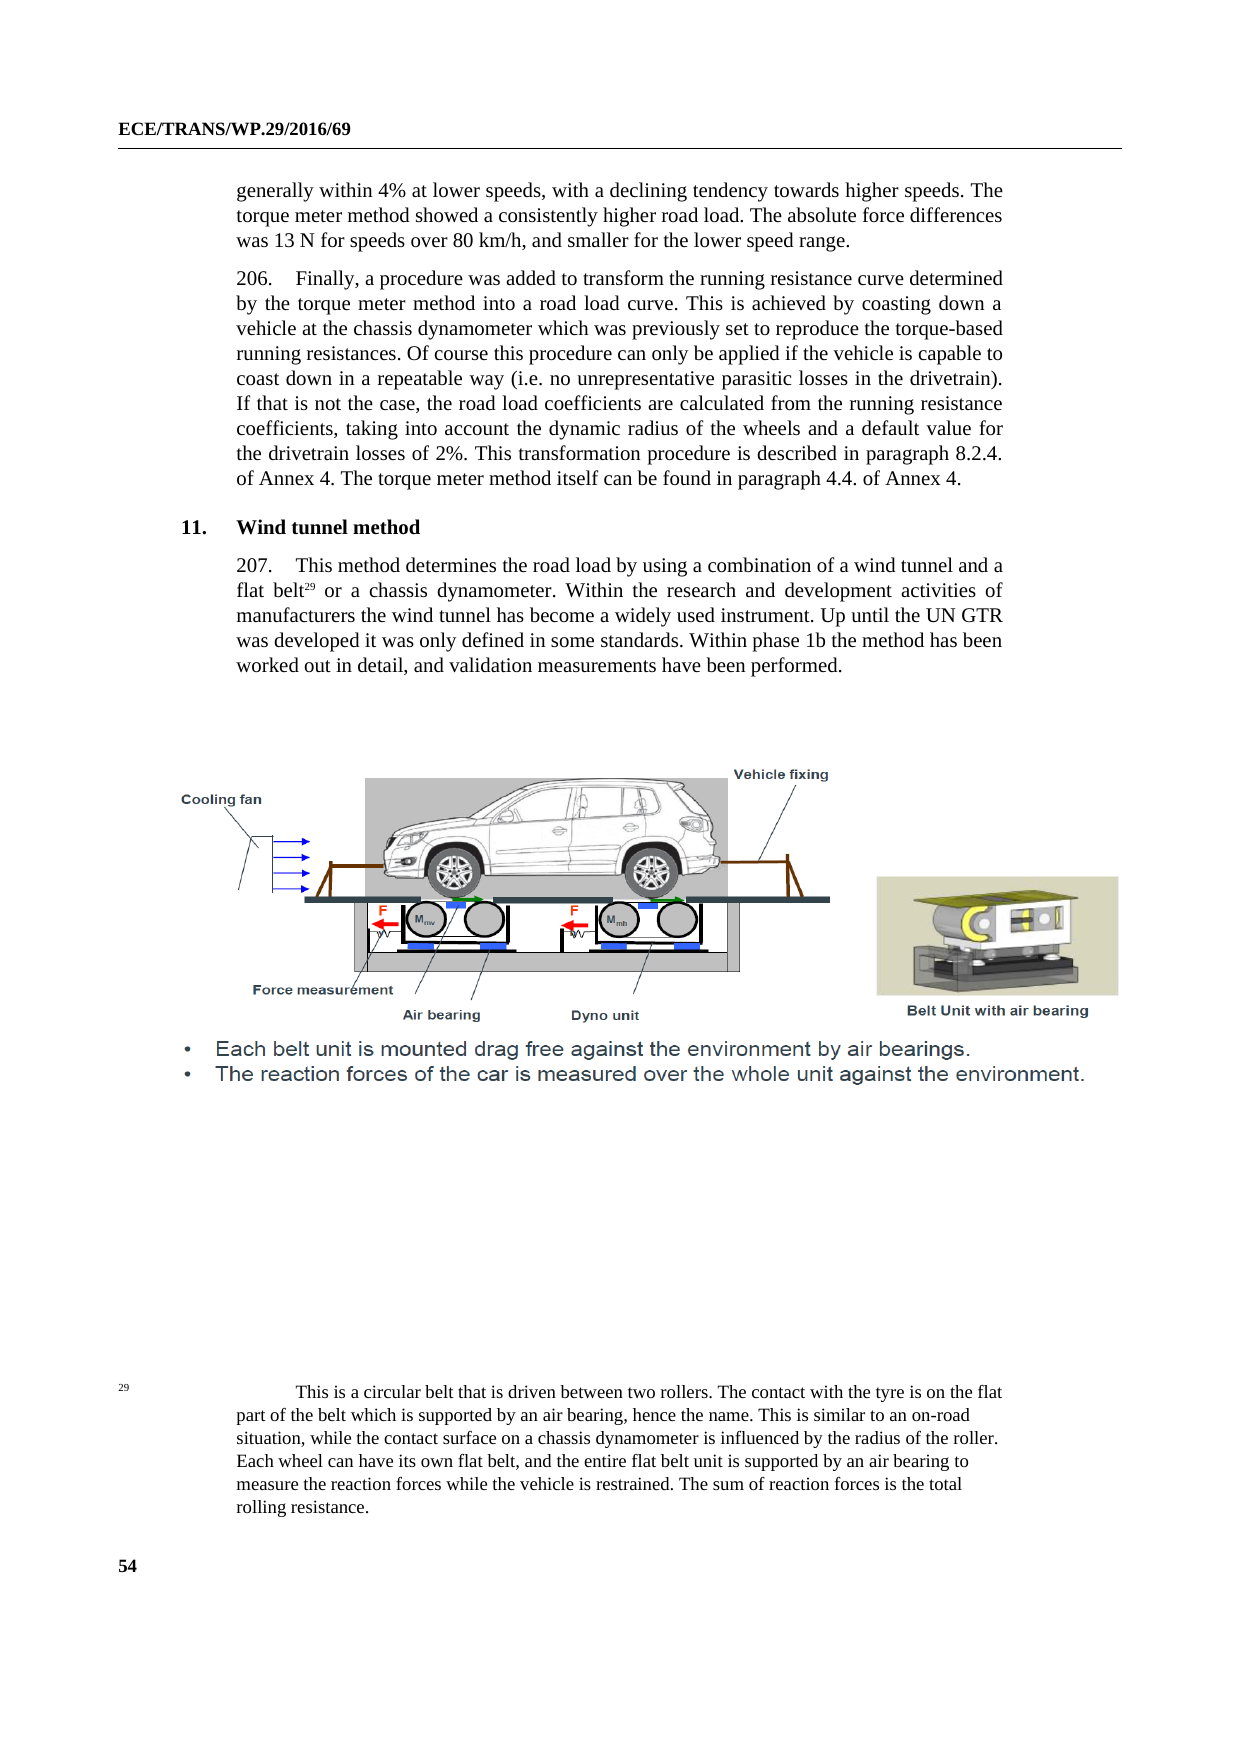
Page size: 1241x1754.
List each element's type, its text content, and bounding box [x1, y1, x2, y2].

text 207. This method determines the road load by using a combination of a wind tunnel and a flat belt or a chassis dynamometer. Within the research and development activities of manufacturers the wind tunnel has become a widely used instrument. Up until the UN GTR was developed it was only defined in some standards. Within phase 1b the method has been worked out in detail, and validation measurements have been performed. [236, 552, 1004, 677]
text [236, 177, 1004, 252]
text 11. Wind tunnel method [118, 515, 1004, 540]
text 206. Finally, a procedure was added to transform the running resistance curve determined by the torque meter method into a road load curve. This is achieved by coasting down a vehicle at the chassis dynamometer which was previously set to reproduce the torque-based running resistances. Of course this procedure can only be applied if the vehicle is capable to coast down in a repeatable way (i.e. no unrepresentative parasitic losses in the drivetrain). If that is not the case, the road load coefficients are calculated from the running resistance coefficients, taking into account the dynamic radius of the wheels and a default value for the drivetrain losses of 2%. This transformation procedure is described in paragraph 8.2.4. of Annex 4. The torque meter method itself can be found in paragraph 4.4. of Annex 4. [236, 265, 1004, 490]
